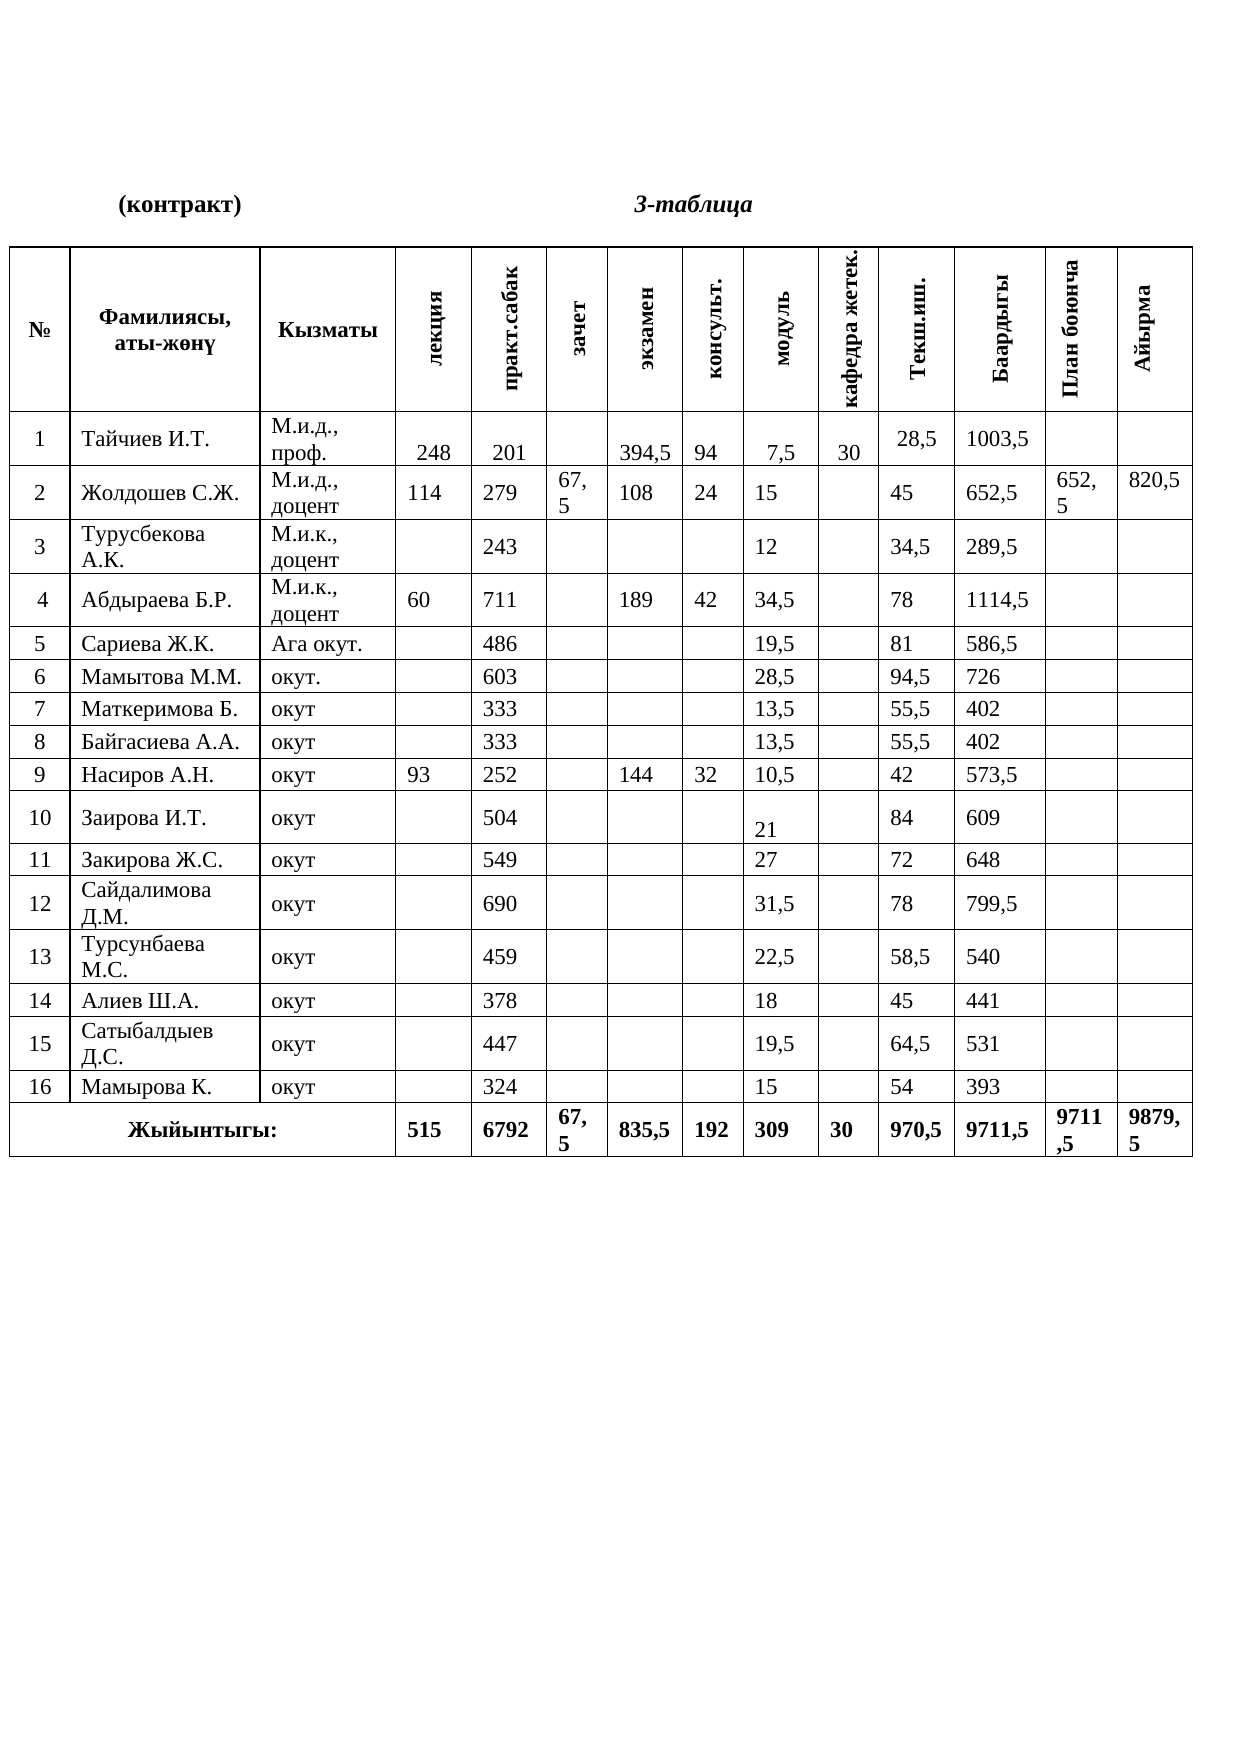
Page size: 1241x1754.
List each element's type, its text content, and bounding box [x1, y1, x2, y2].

table_cell 42 [879, 759, 954, 790]
table_cell Абдыраева Б.Р. [71, 574, 259, 626]
table_cell 586,5 [955, 627, 1045, 659]
table_cell 55,5 [879, 726, 954, 757]
table_cell [683, 791, 743, 843]
table_cell [683, 1017, 743, 1069]
table_cell 19,5 [744, 627, 818, 659]
table_cell 252 [472, 759, 546, 790]
table_cell [819, 844, 878, 875]
table_cell 279 [472, 466, 546, 519]
table_cell 603 [472, 660, 546, 692]
table_cell [1046, 726, 1117, 757]
table_header зачет [547, 248, 607, 411]
table_header консульт. [683, 248, 743, 411]
table_cell 549 [472, 844, 546, 875]
table_cell [1118, 693, 1192, 724]
table_cell [547, 876, 607, 929]
table_cell [547, 930, 607, 983]
table_cell [608, 984, 682, 1016]
table_cell 10 [10, 791, 69, 843]
table_cell [547, 412, 607, 465]
table_cell [1118, 574, 1192, 626]
table_cell [1118, 412, 1192, 465]
table_cell [547, 844, 607, 875]
table_cell 94,5 [879, 660, 954, 692]
table_cell [1046, 844, 1117, 875]
table_cell [683, 660, 743, 692]
table_cell [547, 574, 607, 626]
table_cell [396, 660, 471, 692]
table_cell 309 [744, 1103, 818, 1156]
table_cell 189 [608, 574, 682, 626]
table_cell 22,5 [744, 930, 818, 983]
table_cell 8 [10, 726, 69, 757]
table_cell 58,5 [879, 930, 954, 983]
table_cell М.и.к., доцент [261, 520, 395, 572]
table_cell [547, 759, 607, 790]
table_cell Сатыбалдыев Д.С. [71, 1017, 259, 1069]
table_cell [1118, 520, 1192, 572]
table_cell [608, 520, 682, 572]
table_cell окут [261, 930, 395, 983]
table_cell [1118, 876, 1192, 929]
table_cell 12 [744, 520, 818, 572]
table_cell 970,5 [879, 1103, 954, 1156]
table_cell [396, 1071, 471, 1102]
table_cell 820,5 [1118, 466, 1192, 519]
table_cell 1114,5 [955, 574, 1045, 626]
table_cell 144 [608, 759, 682, 790]
table_cell 799,5 [955, 876, 1045, 929]
table_cell 81 [879, 627, 954, 659]
table_cell [683, 844, 743, 875]
table_cell 9711,5 [955, 1103, 1045, 1156]
table_cell 333 [472, 693, 546, 724]
table_cell Заирова И.Т. [71, 791, 259, 843]
table_cell [608, 726, 682, 757]
table_cell 486 [472, 627, 546, 659]
table_cell [547, 1071, 607, 1102]
table_cell 45 [879, 984, 954, 1016]
table_cell [1046, 693, 1117, 724]
table_cell 72 [879, 844, 954, 875]
table_cell 28,5 [879, 412, 954, 465]
table_cell [608, 930, 682, 983]
table_cell [547, 520, 607, 572]
table_cell Алиев Ш.А. [71, 984, 259, 1016]
table_cell 441 [955, 984, 1045, 1016]
table_cell 324 [472, 1071, 546, 1102]
table_cell 93 [396, 759, 471, 790]
table_cell [1118, 1017, 1192, 1069]
table_cell [819, 574, 878, 626]
table_cell 28,5 [744, 660, 818, 692]
table_cell [683, 930, 743, 983]
table_cell 447 [472, 1017, 546, 1069]
table_cell 42 [683, 574, 743, 626]
table_cell [819, 759, 878, 790]
table_cell окут [261, 844, 395, 875]
table_cell [683, 1071, 743, 1102]
table_cell 54 [879, 1071, 954, 1102]
table_cell [683, 984, 743, 1016]
table_cell 3 [10, 520, 69, 572]
table_cell 12 [10, 876, 69, 929]
table_cell 652,5 [955, 466, 1045, 519]
table_cell [819, 466, 878, 519]
table_cell 14 [10, 984, 69, 1016]
table_cell [396, 726, 471, 757]
table_cell [396, 984, 471, 1016]
table_cell 5 [10, 627, 69, 659]
table_cell 31,5 [744, 876, 818, 929]
table_cell 15 [744, 466, 818, 519]
table_cell [1046, 930, 1117, 983]
table_cell [1118, 791, 1192, 843]
table_cell 1003,5 [955, 412, 1045, 465]
table_header № [10, 248, 69, 411]
table_header модуль [744, 248, 818, 411]
table_cell 378 [472, 984, 546, 1016]
table_cell 690 [472, 876, 546, 929]
table_cell [1118, 660, 1192, 692]
table_cell [683, 520, 743, 572]
table_cell [683, 726, 743, 757]
table_cell [1118, 930, 1192, 983]
table_cell 2 [10, 466, 69, 519]
table_cell 4 [10, 574, 69, 626]
table_cell 108 [608, 466, 682, 519]
table_cell 67,5 [547, 466, 607, 519]
table_cell [819, 627, 878, 659]
table_cell Жолдошев С.Ж. [71, 466, 259, 519]
table_header Баардыгы [955, 248, 1045, 411]
table_cell [1046, 876, 1117, 929]
table_cell 34,5 [744, 574, 818, 626]
table_cell Маткеримова Б. [71, 693, 259, 724]
table_cell Байгасиева А.А. [71, 726, 259, 757]
table_cell [608, 693, 682, 724]
table_cell 114 [396, 466, 471, 519]
table_header практ.сабак [472, 248, 546, 411]
table_cell окут [261, 1071, 395, 1102]
table_cell окут [261, 791, 395, 843]
table_cell Ага окут. [261, 627, 395, 659]
table_cell 13,5 [744, 726, 818, 757]
table_cell [547, 791, 607, 843]
table_cell 333 [472, 726, 546, 757]
table_cell 9711,5 [1046, 1103, 1117, 1156]
table_cell 78 [879, 574, 954, 626]
table_cell [1046, 1071, 1117, 1102]
table_cell [1046, 1017, 1117, 1069]
table_cell 531 [955, 1017, 1045, 1069]
table_cell 248 [396, 412, 471, 465]
table_cell [608, 627, 682, 659]
table_cell [819, 876, 878, 929]
table_cell [547, 726, 607, 757]
table_cell 64,5 [879, 1017, 954, 1069]
table_cell Насиров А.Н. [71, 759, 259, 790]
table_cell 11 [10, 844, 69, 875]
table_cell 78 [879, 876, 954, 929]
table_cell [1118, 726, 1192, 757]
table_cell [547, 693, 607, 724]
table_cell 30 [819, 1103, 878, 1156]
table_cell 84 [879, 791, 954, 843]
table_cell Жыйынтыгы: [10, 1103, 395, 1156]
table_cell 652,5 [1046, 466, 1117, 519]
table_cell Турусбекова А.К. [71, 520, 259, 572]
table_cell Турсунбаева М.С. [71, 930, 259, 983]
table_cell Мамырова К. [71, 1071, 259, 1102]
table_cell окут [261, 876, 395, 929]
table_cell окут [261, 726, 395, 757]
table_cell 24 [683, 466, 743, 519]
table_cell 540 [955, 930, 1045, 983]
table_cell 6 [10, 660, 69, 692]
table_cell [819, 726, 878, 757]
text (контракт) 3-таблица [118, 189, 1152, 218]
table_cell [396, 930, 471, 983]
table_cell [608, 1071, 682, 1102]
table_cell окут [261, 759, 395, 790]
table_cell [1046, 412, 1117, 465]
table_cell 459 [472, 930, 546, 983]
table_cell [1118, 984, 1192, 1016]
table_cell 67,5 [547, 1103, 607, 1156]
table_cell 10,5 [744, 759, 818, 790]
table_header Айырма [1118, 248, 1192, 411]
table_header Текш.иш. [879, 248, 954, 411]
table_cell 1 [10, 412, 69, 465]
table_cell [1046, 574, 1117, 626]
table_cell [396, 1017, 471, 1069]
table_cell 30 [819, 412, 878, 465]
table_cell 7 [10, 693, 69, 724]
table_cell М.и.к., доцент [261, 574, 395, 626]
table_cell 402 [955, 726, 1045, 757]
table_cell Сариева Ж.К. [71, 627, 259, 659]
table_cell [547, 1017, 607, 1069]
table_cell [819, 1071, 878, 1102]
table_cell 21 [744, 791, 818, 843]
table_cell [1046, 791, 1117, 843]
table_cell 726 [955, 660, 1045, 692]
table_cell [608, 1017, 682, 1069]
table_cell [683, 627, 743, 659]
table_cell 15 [10, 1017, 69, 1069]
table_cell 394,5 [608, 412, 682, 465]
table_cell [819, 791, 878, 843]
table_cell [1118, 844, 1192, 875]
table_cell 19,5 [744, 1017, 818, 1069]
table_cell 13 [10, 930, 69, 983]
table_cell 94 [683, 412, 743, 465]
table_cell [396, 627, 471, 659]
table_cell 243 [472, 520, 546, 572]
table_cell [547, 660, 607, 692]
table_cell 9 [10, 759, 69, 790]
table_cell 201 [472, 412, 546, 465]
table_cell [819, 520, 878, 572]
table_cell 648 [955, 844, 1045, 875]
table_cell [1046, 759, 1117, 790]
table_cell [819, 693, 878, 724]
table_cell [1118, 627, 1192, 659]
table_header лекция [396, 248, 471, 411]
table_cell 34,5 [879, 520, 954, 572]
table_cell Сайдалимова Д.М. [71, 876, 259, 929]
table_cell 55,5 [879, 693, 954, 724]
table_cell [819, 984, 878, 1016]
table_cell [608, 876, 682, 929]
table_cell окут. [261, 660, 395, 692]
table_cell [1046, 627, 1117, 659]
table_cell окут [261, 693, 395, 724]
table_cell [819, 1017, 878, 1069]
table_cell [396, 876, 471, 929]
table_header Фамилиясы, аты-жөнү [71, 248, 259, 411]
table_cell 573,5 [955, 759, 1045, 790]
table_header экзамен [608, 248, 682, 411]
table_cell [819, 930, 878, 983]
table_cell [608, 660, 682, 692]
table_cell 9879,5 [1118, 1103, 1192, 1156]
table_cell [819, 660, 878, 692]
table_cell М.и.д., проф. [261, 412, 395, 465]
table_cell [396, 791, 471, 843]
table_cell [1046, 520, 1117, 572]
table_cell 18 [744, 984, 818, 1016]
table_cell 45 [879, 466, 954, 519]
table_cell М.и.д., доцент [261, 466, 395, 519]
table_header План боюнча [1046, 248, 1117, 411]
table_cell 504 [472, 791, 546, 843]
table_cell 192 [683, 1103, 743, 1156]
table_cell 402 [955, 693, 1045, 724]
table_cell 15 [744, 1071, 818, 1102]
table_cell 13,5 [744, 693, 818, 724]
table_cell [683, 693, 743, 724]
table_header Кызматы [261, 248, 395, 411]
table_cell окут [261, 984, 395, 1016]
table_cell 835,5 [608, 1103, 682, 1156]
table_cell 289,5 [955, 520, 1045, 572]
table_cell 711 [472, 574, 546, 626]
table_cell [608, 791, 682, 843]
table_cell Закирова Ж.С. [71, 844, 259, 875]
table_cell Тайчиев И.Т. [71, 412, 259, 465]
table_cell 393 [955, 1071, 1045, 1102]
table_cell [396, 693, 471, 724]
table_cell [396, 520, 471, 572]
table_cell [547, 627, 607, 659]
table_cell [1046, 984, 1117, 1016]
table_cell [1046, 660, 1117, 692]
table_cell 7,5 [744, 412, 818, 465]
table_cell [1118, 759, 1192, 790]
table_cell [547, 984, 607, 1016]
table_cell [1118, 1071, 1192, 1102]
table_cell [683, 876, 743, 929]
table_cell 16 [10, 1071, 69, 1102]
table_cell 60 [396, 574, 471, 626]
table_cell 6792 [472, 1103, 546, 1156]
table_header кафедра жетек. [819, 248, 878, 411]
table_cell 515 [396, 1103, 471, 1156]
table_cell 609 [955, 791, 1045, 843]
table_cell 27 [744, 844, 818, 875]
table_cell Мамытова М.М. [71, 660, 259, 692]
table_cell 32 [683, 759, 743, 790]
table_cell окут [261, 1017, 395, 1069]
table_cell [396, 844, 471, 875]
table_cell [608, 844, 682, 875]
